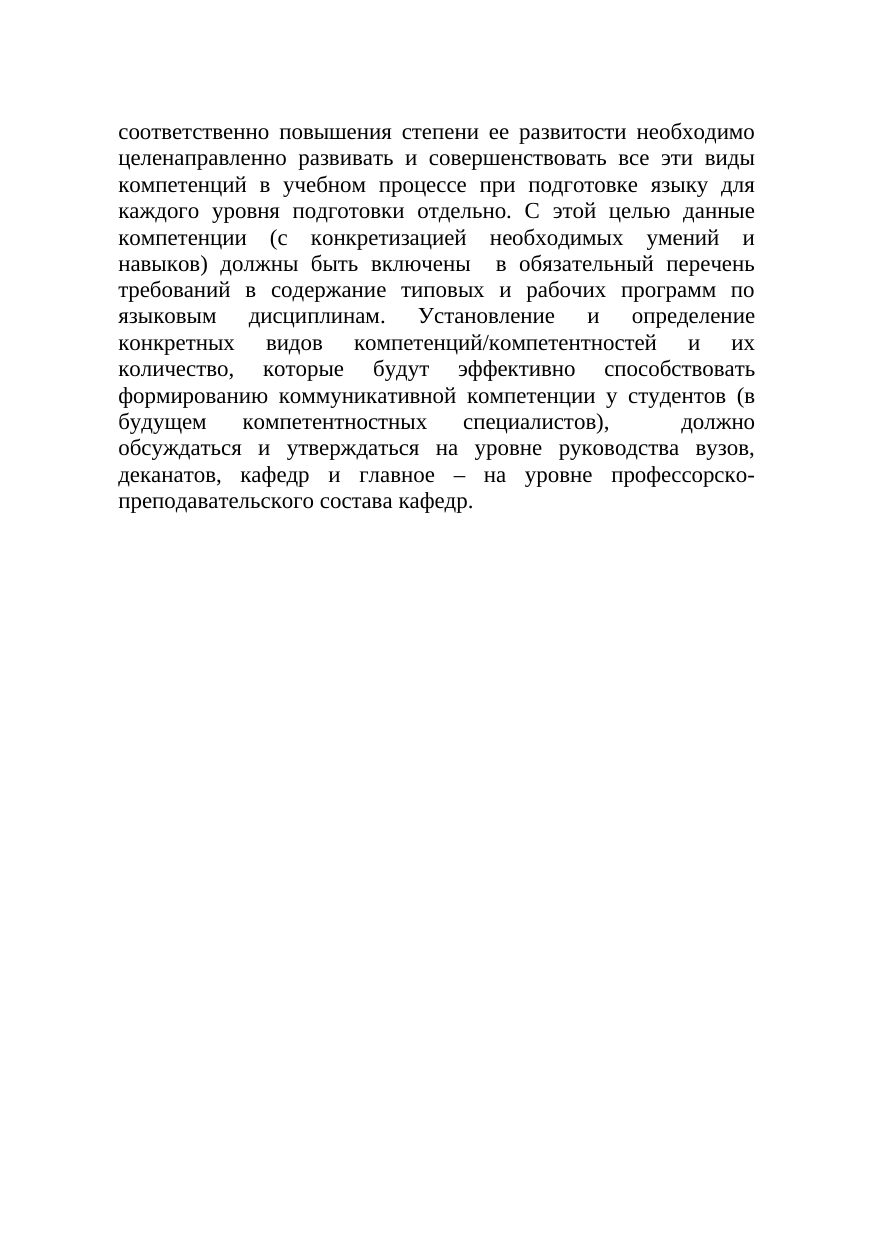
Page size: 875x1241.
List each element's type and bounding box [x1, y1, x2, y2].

text [118, 118, 756, 513]
